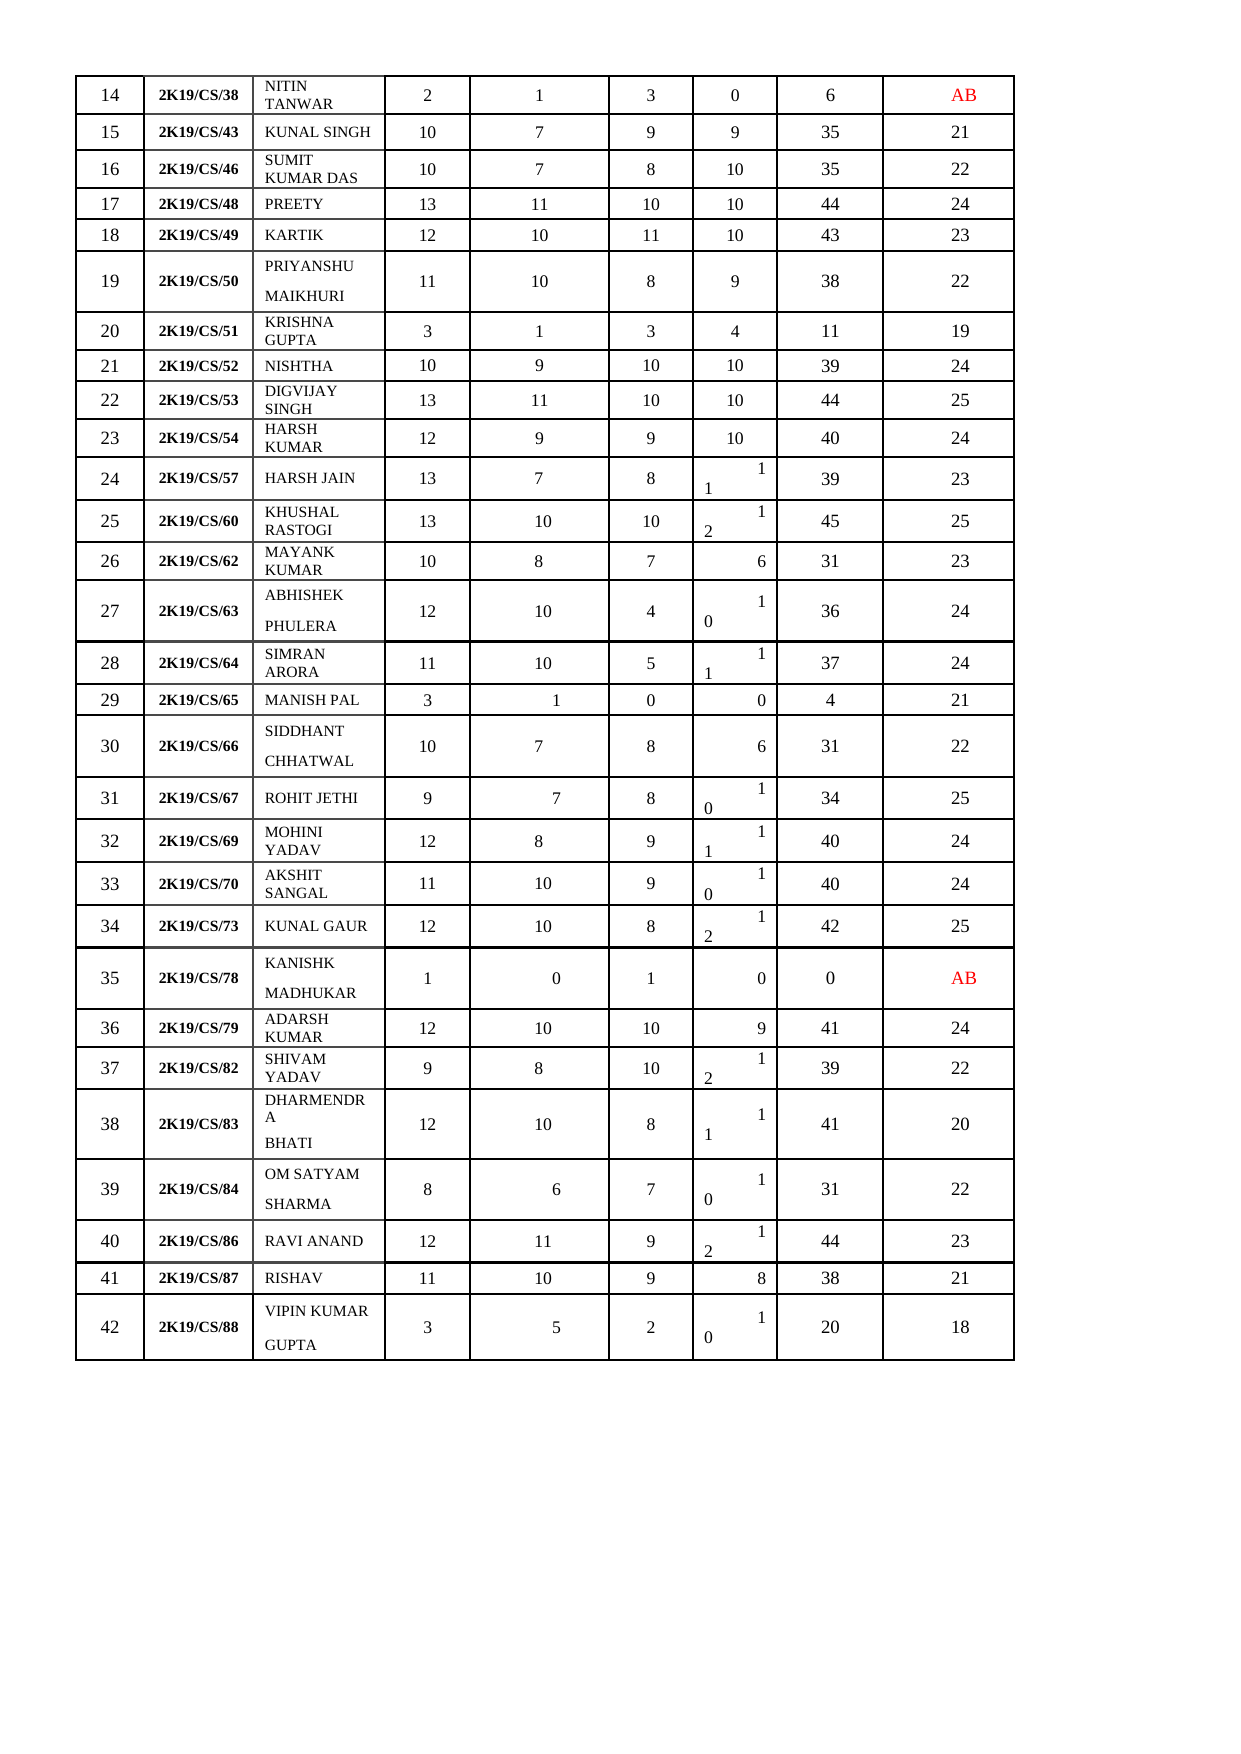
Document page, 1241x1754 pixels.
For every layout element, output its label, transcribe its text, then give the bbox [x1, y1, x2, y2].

table_cell 24 [884, 581, 1013, 640]
table_cell 5 [471, 1295, 608, 1359]
table_cell MANISH PAL [254, 685, 384, 714]
table_cell 37 [778, 643, 882, 683]
table_cell 38 [77, 1090, 143, 1157]
table_cell 10 [471, 220, 608, 249]
table_cell 6 [778, 77, 882, 113]
table_cell MADHUKAR [254, 976, 384, 1008]
table_cell 9 [471, 351, 608, 380]
table_cell VIPIN KUMAR [254, 1295, 384, 1328]
table_cell 9 [386, 1048, 469, 1088]
table_cell 21 [884, 115, 1013, 149]
table_cell 22 [884, 716, 1013, 776]
table_cell 36 [778, 581, 882, 640]
table_cell 2K19/CS/73 [145, 906, 252, 946]
table_cell 13 [386, 382, 469, 418]
table_cell 18 [884, 1295, 1013, 1359]
table_cell 8 [610, 716, 692, 776]
table_cell 20 [778, 1295, 882, 1359]
table_cell 10 [694, 863, 776, 904]
table_cell 38 [778, 252, 882, 311]
table_cell 19 [884, 313, 1013, 349]
table_cell 40 [778, 863, 882, 904]
table_cell 15 [77, 115, 143, 149]
table_cell 25 [884, 778, 1013, 818]
table_cell 7 [610, 543, 692, 579]
table_cell 0 [694, 685, 776, 714]
table_cell AB [884, 77, 1013, 113]
table_cell 12 [386, 1010, 469, 1046]
table_cell 11 [471, 189, 608, 218]
table_cell 34 [77, 906, 143, 946]
table_cell 2K19/CS/57 [145, 458, 252, 498]
table_cell 3 [386, 313, 469, 349]
table_cell 23 [884, 458, 1013, 498]
table_cell 26 [77, 543, 143, 579]
table_cell 12 [694, 1048, 776, 1088]
table_cell DHARMENDRA [254, 1090, 384, 1126]
table_cell 39 [778, 1048, 882, 1088]
table_cell 10 [610, 501, 692, 541]
table_cell 21 [77, 351, 143, 380]
table_cell 39 [778, 458, 882, 498]
table_cell 2K19/CS/53 [145, 382, 252, 418]
table_cell 2K19/CS/49 [145, 220, 252, 249]
table_cell 8 [610, 778, 692, 818]
table_cell SUMIT KUMAR DAS [254, 151, 384, 187]
table_cell 8 [610, 906, 692, 946]
table_cell 0 [778, 949, 882, 1008]
table_cell 2K19/CS/65 [145, 685, 252, 714]
table_cell 2K19/CS/43 [145, 115, 252, 149]
table_cell 19 [77, 252, 143, 311]
table_cell 11 [694, 820, 776, 861]
table_cell 4 [694, 313, 776, 349]
table_cell 2K19/CS/52 [145, 351, 252, 380]
table_cell GUPTA [254, 1328, 384, 1359]
table_cell 24 [884, 189, 1013, 218]
table_cell 11 [694, 1090, 776, 1157]
table_cell 11 [694, 458, 776, 498]
table_cell 39 [778, 351, 882, 380]
table_cell 7 [471, 151, 608, 187]
table_cell MAYANK KUMAR [254, 543, 384, 579]
table_cell 11 [694, 643, 776, 683]
table_cell 12 [386, 420, 469, 456]
table_cell 31 [778, 716, 882, 776]
table_cell 29 [77, 685, 143, 714]
table_cell 9 [610, 115, 692, 149]
table_cell 25 [884, 382, 1013, 418]
table_cell 2 [610, 1295, 692, 1359]
table_cell HARSH JAIN [254, 458, 384, 498]
table_cell 44 [778, 189, 882, 218]
table_cell 12 [694, 501, 776, 541]
table_cell 8 [694, 1264, 776, 1293]
table_cell 17 [77, 189, 143, 218]
table_cell 10 [610, 351, 692, 380]
table_cell 25 [884, 501, 1013, 541]
table_cell 2K19/CS/87 [145, 1264, 252, 1293]
table_cell 10 [471, 906, 608, 946]
table_cell 10 [471, 1010, 608, 1046]
table_cell 22 [77, 382, 143, 418]
table_cell 10 [471, 863, 608, 904]
table_cell 8 [471, 1048, 608, 1088]
table_cell 20 [884, 1090, 1013, 1157]
table_cell 10 [694, 1295, 776, 1359]
table_cell 44 [778, 382, 882, 418]
table_cell 10 [610, 189, 692, 218]
table_cell 7 [471, 115, 608, 149]
table_cell 32 [77, 820, 143, 861]
table_cell KRISHNA GUPTA [254, 313, 384, 349]
table_cell 42 [778, 906, 882, 946]
table_cell ROHIT JETHI [254, 778, 384, 818]
table_cell 5 [610, 643, 692, 683]
table_cell 10 [610, 382, 692, 418]
table_cell 43 [778, 220, 882, 249]
table_cell KUNAL SINGH [254, 115, 384, 149]
table_cell 9 [610, 420, 692, 456]
table_cell 23 [77, 420, 143, 456]
table_cell 10 [610, 1010, 692, 1046]
table_cell AB [884, 949, 1013, 1008]
table_cell 1 [610, 949, 692, 1008]
table_cell 23 [884, 1221, 1013, 1261]
table_cell 40 [778, 820, 882, 861]
table_cell 9 [610, 820, 692, 861]
table_cell 27 [77, 581, 143, 640]
table_cell 24 [884, 420, 1013, 456]
table_cell 9 [610, 863, 692, 904]
table_cell 31 [77, 778, 143, 818]
table_cell 3 [386, 685, 469, 714]
table_cell 2K19/CS/64 [145, 643, 252, 683]
table_cell 6 [471, 1160, 608, 1219]
table_cell ADARSH KUMAR [254, 1010, 384, 1046]
table_cell 2K19/CS/54 [145, 420, 252, 456]
table_cell 0 [610, 685, 692, 714]
table_cell 12 [386, 581, 469, 640]
table_cell 2K19/CS/63 [145, 581, 252, 640]
table_cell 10 [694, 220, 776, 249]
table_cell 2K19/CS/67 [145, 778, 252, 818]
table_cell 7 [610, 1160, 692, 1219]
table_cell 39 [77, 1160, 143, 1219]
table_cell 2K19/CS/88 [145, 1295, 252, 1359]
table_cell 38 [778, 1264, 882, 1293]
table_cell BHATI [254, 1126, 384, 1157]
table_cell AKSHIT SANGAL [254, 863, 384, 904]
table_cell 25 [884, 906, 1013, 946]
table_cell 22 [884, 1160, 1013, 1219]
table_cell 40 [778, 420, 882, 456]
table_cell 10 [694, 382, 776, 418]
table_cell PREETY [254, 189, 384, 218]
table_cell 22 [884, 151, 1013, 187]
table_cell 41 [778, 1010, 882, 1046]
table_cell 2K19/CS/83 [145, 1090, 252, 1157]
table_cell 45 [778, 501, 882, 541]
table_cell 2K19/CS/50 [145, 252, 252, 311]
table_cell 10 [694, 151, 776, 187]
table_cell 11 [471, 382, 608, 418]
table_cell 0 [694, 949, 776, 1008]
table_cell 10 [471, 501, 608, 541]
table_cell 16 [77, 151, 143, 187]
table_cell 9 [610, 1221, 692, 1261]
table_cell 22 [884, 252, 1013, 311]
table_cell 0 [471, 949, 608, 1008]
table_cell 1 [471, 313, 608, 349]
table_cell 7 [471, 458, 608, 498]
table_cell 24 [77, 458, 143, 498]
table_cell SHARMA [254, 1188, 384, 1219]
table_cell 11 [386, 1264, 469, 1293]
table_cell 7 [471, 716, 608, 776]
table_cell 12 [694, 906, 776, 946]
table_cell 13 [386, 189, 469, 218]
table_cell 9 [694, 115, 776, 149]
table_cell 10 [694, 1160, 776, 1219]
table_cell 20 [77, 313, 143, 349]
table_cell 2K19/CS/82 [145, 1048, 252, 1088]
table_cell PHULERA [254, 609, 384, 640]
table_cell OM SATYAM [254, 1160, 384, 1187]
table_cell 8 [610, 458, 692, 498]
table_cell 41 [778, 1090, 882, 1157]
table_cell 34 [778, 778, 882, 818]
table_cell 18 [77, 220, 143, 249]
table_cell 6 [694, 716, 776, 776]
table_cell 2K19/CS/70 [145, 863, 252, 904]
table_cell 3 [610, 313, 692, 349]
table_cell 0 [694, 77, 776, 113]
table_cell 35 [778, 151, 882, 187]
table_cell 37 [77, 1048, 143, 1088]
table_cell 24 [884, 863, 1013, 904]
table_cell 10 [471, 581, 608, 640]
table_cell 9 [610, 1264, 692, 1293]
table_cell 10 [471, 252, 608, 311]
table_cell SHIVAM YADAV [254, 1048, 384, 1088]
table_cell NITIN TANWAR [254, 77, 384, 113]
table_cell 2K19/CS/86 [145, 1221, 252, 1261]
table_cell 8 [471, 820, 608, 861]
table_cell RAVI ANAND [254, 1221, 384, 1261]
table_cell 3 [386, 1295, 469, 1359]
table_cell 11 [610, 220, 692, 249]
table_cell 40 [77, 1221, 143, 1261]
table_cell 10 [386, 151, 469, 187]
table_cell 41 [77, 1264, 143, 1293]
table_cell 2K19/CS/60 [145, 501, 252, 541]
table_cell 13 [386, 501, 469, 541]
table_cell 9 [386, 778, 469, 818]
table_cell SIDDHANT [254, 716, 384, 744]
table_cell 2K19/CS/79 [145, 1010, 252, 1046]
table_cell 24 [884, 643, 1013, 683]
table_cell 7 [471, 778, 608, 818]
table_cell 10 [610, 1048, 692, 1088]
table_cell PRIYANSHU [254, 252, 384, 279]
table_cell 1 [386, 949, 469, 1008]
table_cell 21 [884, 1264, 1013, 1293]
table_cell RISHAV [254, 1264, 384, 1293]
table_cell MAIKHURI [254, 280, 384, 311]
table_cell 10 [471, 643, 608, 683]
table_cell 2K19/CS/62 [145, 543, 252, 579]
table_cell KANISHK [254, 949, 384, 976]
table_cell 1 [471, 77, 608, 113]
table_cell 10 [386, 115, 469, 149]
table_cell NISHTHA [254, 351, 384, 380]
table_cell 10 [386, 716, 469, 776]
table_cell KARTIK [254, 220, 384, 249]
table_cell DIGVIJAY SINGH [254, 382, 384, 418]
table_cell MOHINI YADAV [254, 820, 384, 861]
table_cell 33 [77, 863, 143, 904]
table_cell 21 [884, 685, 1013, 714]
table_cell 8 [610, 1090, 692, 1157]
table_cell 4 [610, 581, 692, 640]
table_cell 44 [778, 1221, 882, 1261]
table_cell ABHISHEK [254, 581, 384, 609]
table_cell 11 [386, 643, 469, 683]
table_cell 6 [694, 543, 776, 579]
table_cell 22 [884, 1048, 1013, 1088]
table_cell 10 [386, 351, 469, 380]
table_cell 11 [386, 863, 469, 904]
table_cell CHHATWAL [254, 744, 384, 776]
table_cell 42 [77, 1295, 143, 1359]
table_cell 31 [778, 543, 882, 579]
table_cell 2K19/CS/51 [145, 313, 252, 349]
table_cell 2K19/CS/48 [145, 189, 252, 218]
table_cell 8 [386, 1160, 469, 1219]
table_cell SIMRAN ARORA [254, 643, 384, 683]
table_cell 3 [610, 77, 692, 113]
table_cell 4 [778, 685, 882, 714]
table_cell 8 [471, 543, 608, 579]
table_cell 2K19/CS/66 [145, 716, 252, 776]
table_cell 13 [386, 458, 469, 498]
table_cell 12 [386, 220, 469, 249]
table_cell 10 [694, 420, 776, 456]
table_cell 23 [884, 543, 1013, 579]
table_cell 10 [386, 543, 469, 579]
table_cell 11 [471, 1221, 608, 1261]
table_cell 2K19/CS/46 [145, 151, 252, 187]
table_cell 8 [610, 151, 692, 187]
table_cell 12 [386, 1221, 469, 1261]
table_cell 10 [694, 351, 776, 380]
table_cell 2K19/CS/78 [145, 949, 252, 1008]
table_cell 24 [884, 820, 1013, 861]
table_cell 11 [386, 252, 469, 311]
table_cell 12 [386, 820, 469, 861]
table_cell 2 [386, 77, 469, 113]
table_cell 36 [77, 1010, 143, 1046]
table_cell 23 [884, 220, 1013, 249]
table_cell 10 [694, 189, 776, 218]
table_cell 24 [884, 351, 1013, 380]
table_cell 10 [694, 778, 776, 818]
table_cell 25 [77, 501, 143, 541]
table_cell KHUSHAL RASTOGI [254, 501, 384, 541]
table_cell 9 [694, 1010, 776, 1046]
table_cell 35 [77, 949, 143, 1008]
table_cell 30 [77, 716, 143, 776]
table_cell 12 [386, 906, 469, 946]
table_cell HARSH KUMAR [254, 420, 384, 456]
table_cell 2K19/CS/84 [145, 1160, 252, 1219]
table_cell 24 [884, 1010, 1013, 1046]
table_cell 9 [694, 252, 776, 311]
table_cell 9 [471, 420, 608, 456]
table_cell 8 [610, 252, 692, 311]
table_cell 1 [471, 685, 608, 714]
table_cell 2K19/CS/38 [145, 77, 252, 113]
table_cell 10 [694, 581, 776, 640]
table_cell 11 [778, 313, 882, 349]
table_cell 35 [778, 115, 882, 149]
table_cell 12 [386, 1090, 469, 1157]
table_cell 2K19/CS/69 [145, 820, 252, 861]
table_cell 10 [471, 1264, 608, 1293]
table_cell 10 [471, 1090, 608, 1157]
table_cell 28 [77, 643, 143, 683]
table_cell 31 [778, 1160, 882, 1219]
table_cell 14 [77, 77, 143, 113]
table_cell KUNAL GAUR [254, 906, 384, 946]
table_cell 12 [694, 1221, 776, 1261]
